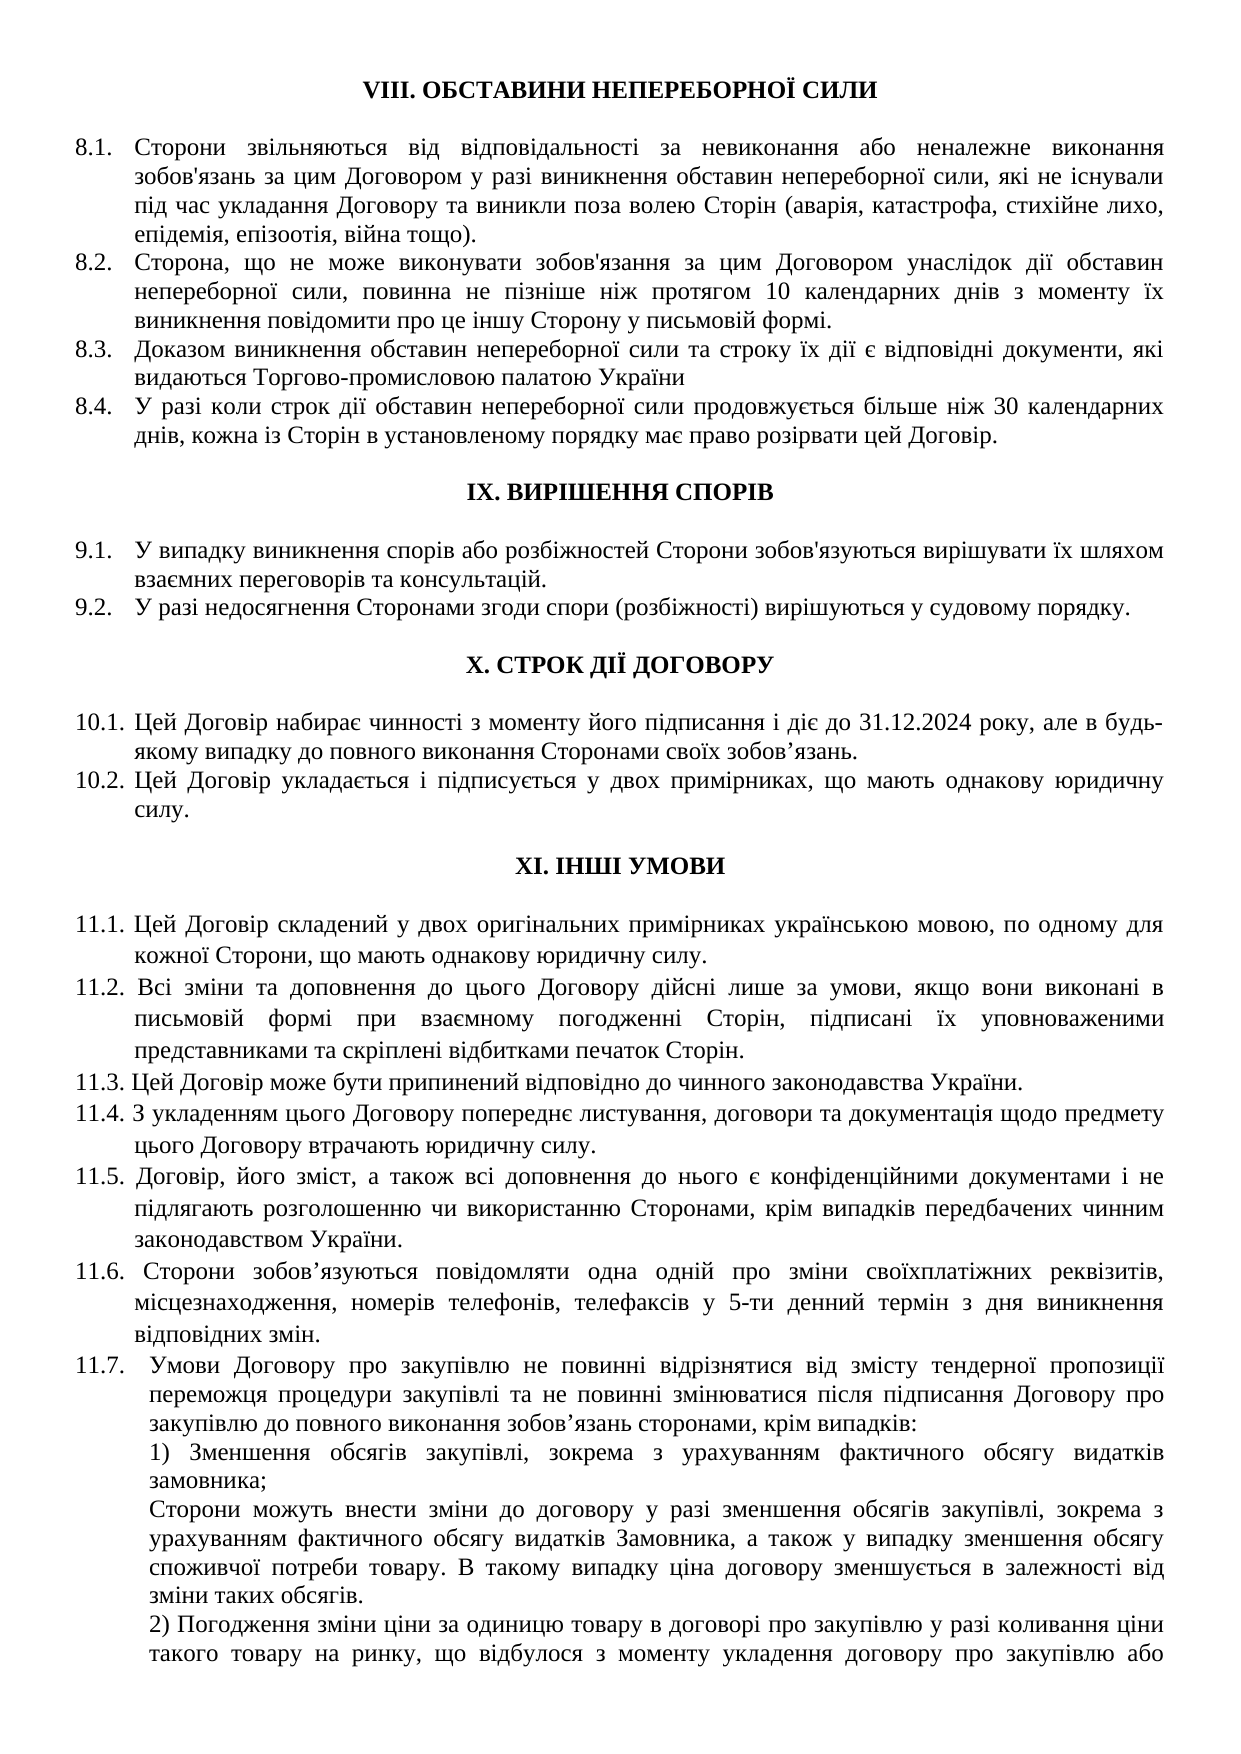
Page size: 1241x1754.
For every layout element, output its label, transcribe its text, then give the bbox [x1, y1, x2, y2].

text 9.2. У разі недосягнення Сторонами згоди спори (розбіжності) вирішуються у судовому порядку. [75, 592, 1165, 621]
text Сторони можуть внести зміни до договору у разі зменшення обсягів закупівлі, зокрема з урахуванням фактичного обсягу видатків Замовника, а також у випадку зменшення обсягу споживчої потреби товару. В такому випадку ціна договору зменшується в залежності від зміни таких обсягів. [75, 1494, 1165, 1609]
text X. СТРОК ДІЇ ДОГОВОРУ [75, 650, 1165, 679]
text 11.7. Умови Договору про закупівлю не повинні відрізнятися від змісту тендерної пропозиції переможця процедури закупівлі та не повинні змінюватися після підписання Договору про закупівлю до повного виконання зобов’язань сторонами, крім випадків: [75, 1351, 1165, 1437]
text 8.1. Сторони звільняються від відповідальності за невиконання або неналежне виконання зобов'язань за цим Договором у разі виникнення обставин непереборної сили, які не існували під час укладання Договору та виникли поза волею Сторін (аварія, катастрофа, стихійне лихо, епідемія, епізоотія, війна тощо). [75, 132, 1165, 247]
text VIII. ОБСТАВИНИ НЕПЕРЕБОРНОЇ СИЛИ [75, 75, 1165, 104]
text 11.4. З укладенням цього Договору попереднє листування, договори та документація щодо предмету цього Договору втрачають юридичну силу. [75, 1098, 1165, 1158]
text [75, 1609, 1165, 1667]
text 11.5. Договір, його зміст, а також всі доповнення до нього є конфіденційними документами і не підлягають розголошенню чи використанню Сторонами, крім випадків передбачених чинним законодавством України. [75, 1161, 1165, 1253]
text 1) Зменшення обсягів закупівлі, зокрема з урахуванням фактичного обсягу видатків замовника; [75, 1437, 1165, 1494]
text 10.2. Цей Договір укладається і підписується у двох примірниках, що мають однакову юридичну силу. [75, 765, 1165, 822]
text 8.4. У разі коли строк дії обставин непереборної сили продовжується більше ніж 30 календарних днів, кожна із Сторін в установленому порядку має право розірвати цей Договір. [75, 391, 1165, 449]
text 8.3. Доказом виникнення обставин непереборної сили та строку їх дії є відповідні документи, які видаються Торгово-промисловою палатою України [75, 334, 1165, 391]
text 11.1. Цей Договір складений у двох оригінальних примірниках українською мовою, по одному для кожної Сторони, що мають однакову юридичну силу. [75, 909, 1165, 969]
text XI. ІНШІ УМОВИ [75, 851, 1165, 880]
text 9.1. У випадку виникнення спорів або розбіжностей Сторони зобов'язуються вирішувати їх шляхом взаємних переговорів та консультацій. [75, 535, 1165, 592]
text 10.1. Цей Договір набирає чинності з моменту його підписання і діє до 31.12.2024 року, але в будь-якому випадку до повного виконання Сторонами своїх зобов’язань. [75, 707, 1165, 765]
text 11.6. Сторони зобов’язуються повідомляти одна одній про зміни своїхплатіжних реквізитів, місцезнаходження, номерів телефонів, телефаксів у 5-ти денний термін з дня виникнення відповідних змін. [75, 1256, 1165, 1348]
text IX. ВИРІШЕННЯ СПОРІВ [75, 477, 1165, 506]
text 11.3. Цей Договір може бути припинений відповідно до чинного законодавства України. [75, 1067, 1165, 1095]
text 11.2. Всі зміни та доповнення до цього Договору дійсні лише за умови, якщо вони виконані в письмовій формі при взаємному погодженні Сторін, підписані їх уповноваженими представниками та скріплені відбитками печаток Сторін. [75, 972, 1165, 1064]
text 8.2. Сторона, що не може виконувати зобов'язання за цим Договором унаслідок дії обставин непереборної сили, повинна не пізніше ніж протягом 10 календарних днів з моменту їх виникнення повідомити про це іншу Сторону у письмовій формі. [75, 247, 1165, 334]
